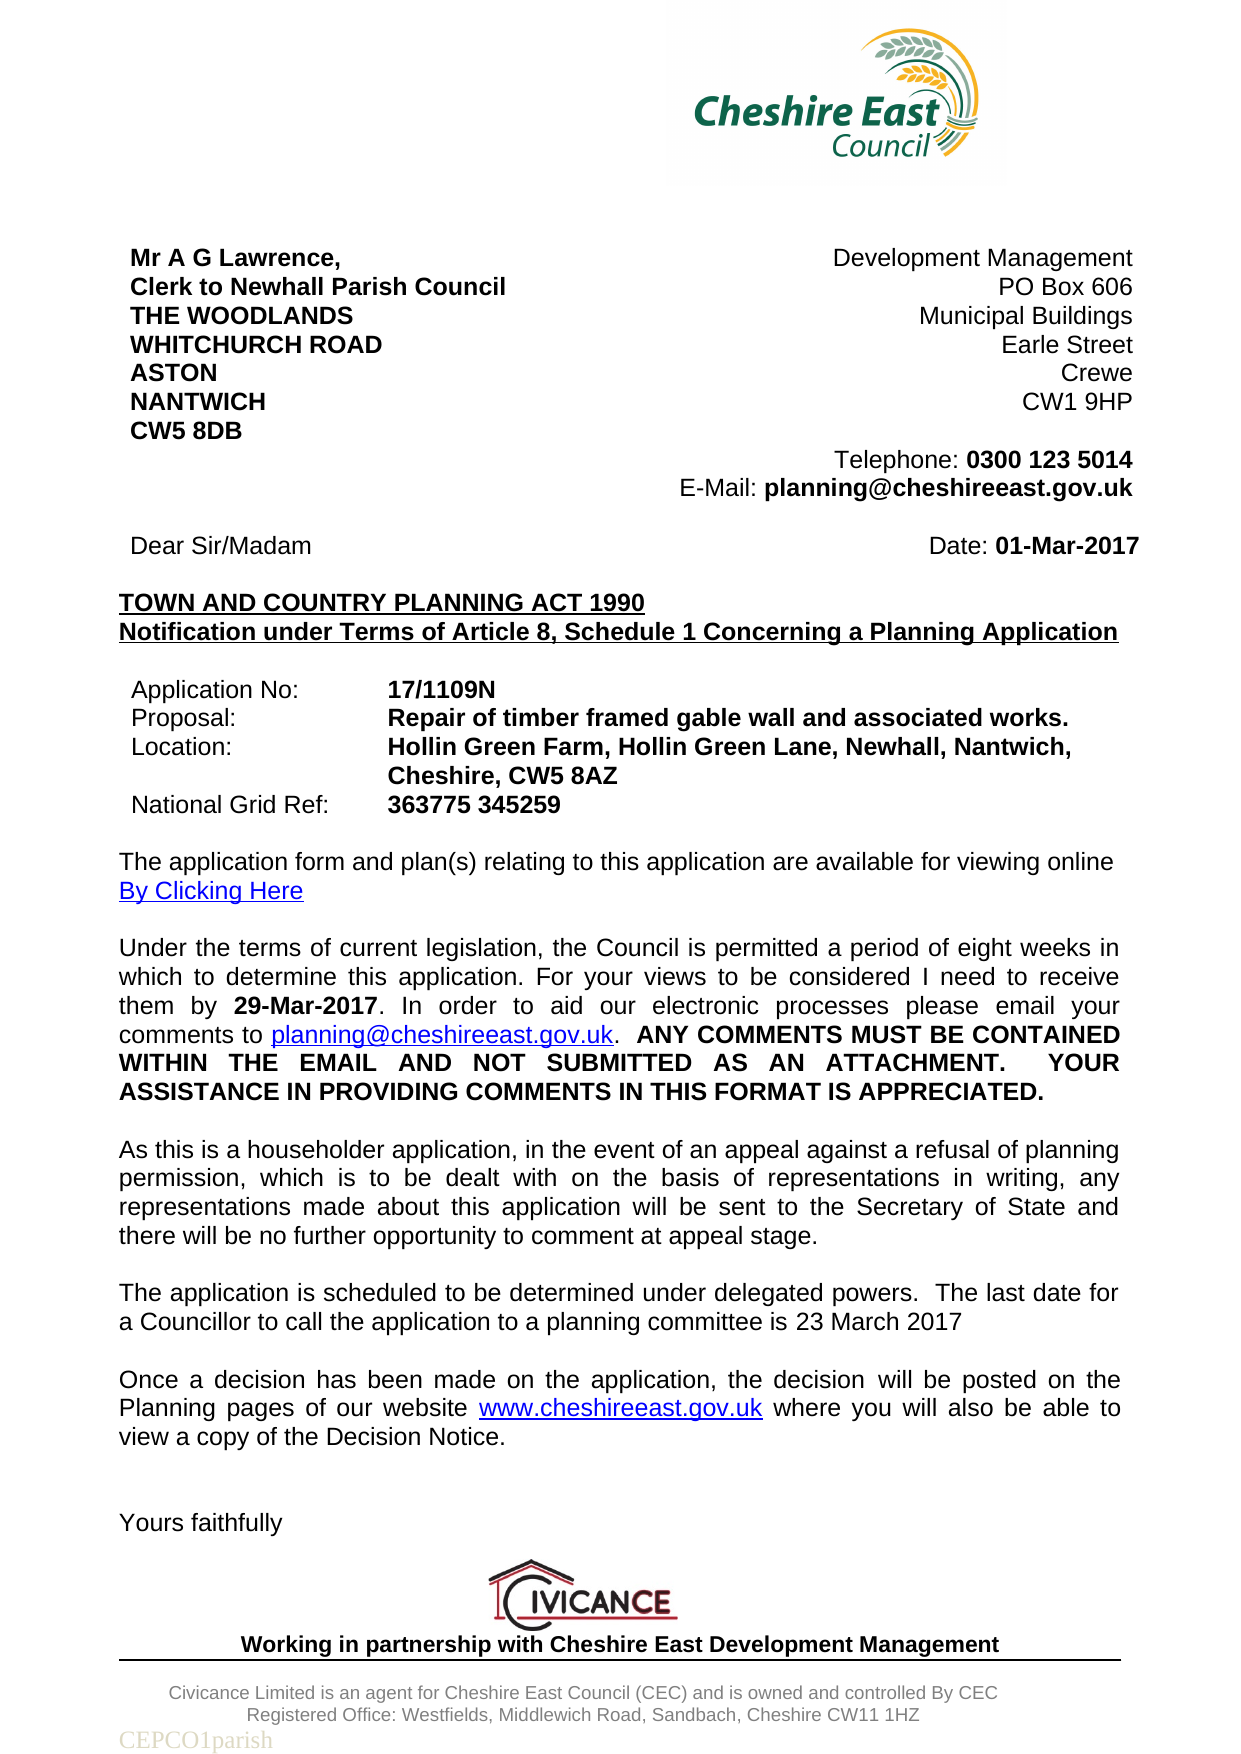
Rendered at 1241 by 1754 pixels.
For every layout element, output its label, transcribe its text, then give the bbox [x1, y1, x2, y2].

table_header 17/1109N [376, 675, 1144, 703]
text The application is scheduled to be determined under delegated powers. The last date for a Councillor to call the application to a planning committee is 23 March 2017 [119, 1278, 1121, 1336]
table_cell 363775 345259 [376, 790, 1144, 818]
table_cell National Grid Ref: [120, 790, 376, 818]
table_header Development Management Municipal Buildings CW1 9HP Telephone: 0300 123 5014 E-Mail: planning@cheshireeast.gov.uk [631, 244, 1144, 502]
table_cell Location: [120, 732, 376, 790]
table_header Mr A G Lawrence, Clerk to Newhall Parish Council THE WOODLANDS WHITCHURCH ROAD ASTON NANTWICH CW5 8DB [119, 244, 631, 502]
picture [488, 1559, 678, 1631]
table_header Dear Sir/Madam [119, 531, 630, 560]
table_header Date: 01-Mar-2017 [630, 531, 1151, 560]
table_cell Proposal: [120, 704, 376, 732]
picture [666, 0, 1007, 186]
text Under the terms of current legislation, the Council is permitted a period of eight weeks in which to determine this application. For your views to be considered I need to receive them by 29-Mar-2017. In order to aid our electronic processes please email your comments to planning@cheshireeast.gov.uk. ANY COMMENTS MUST BE CONTAINED WITHIN THE EMAIL AND NOT SUBMITTED AS AN ATTACHMENT. YOUR ASSISTANCE IN PROVIDING COMMENTS IN THIS FORMAT IS APPRECIATED. [119, 933, 1121, 1106]
text Yours faithfully [119, 1508, 1121, 1537]
text The application form and plan(s) relating to this application are available for viewing online By Clicking Here [119, 847, 1121, 905]
text As this is a householder application, in the event of an appeal against a refusal of planning permission, which is to be dealt with on the basis of representations in writing, any representations made about this application will be sent to the Secretary of State and there will be no further opportunity to comment at appeal stage. [119, 1135, 1121, 1250]
text Once a decision has been made on the application, the decision will be posted on the Planning pages of our website www.cheshireeast.gov.uk where you will also be able to view a copy of the Decision Notice. [119, 1365, 1121, 1451]
table_cell Hollin Green Farm, Hollin Green Lane, Newhall, Nantwich, Cheshire, CW5 8AZ [376, 732, 1144, 790]
subtitle TOWN AND COUNTRY PLANNING ACT 1990 [119, 588, 1121, 617]
table_header Application No: [120, 675, 376, 703]
table_cell Repair of timber framed gable wall and associated works. [376, 704, 1144, 732]
text Notification under Terms of Article 8, Schedule 1 Concerning a Planning Application [119, 617, 1121, 646]
